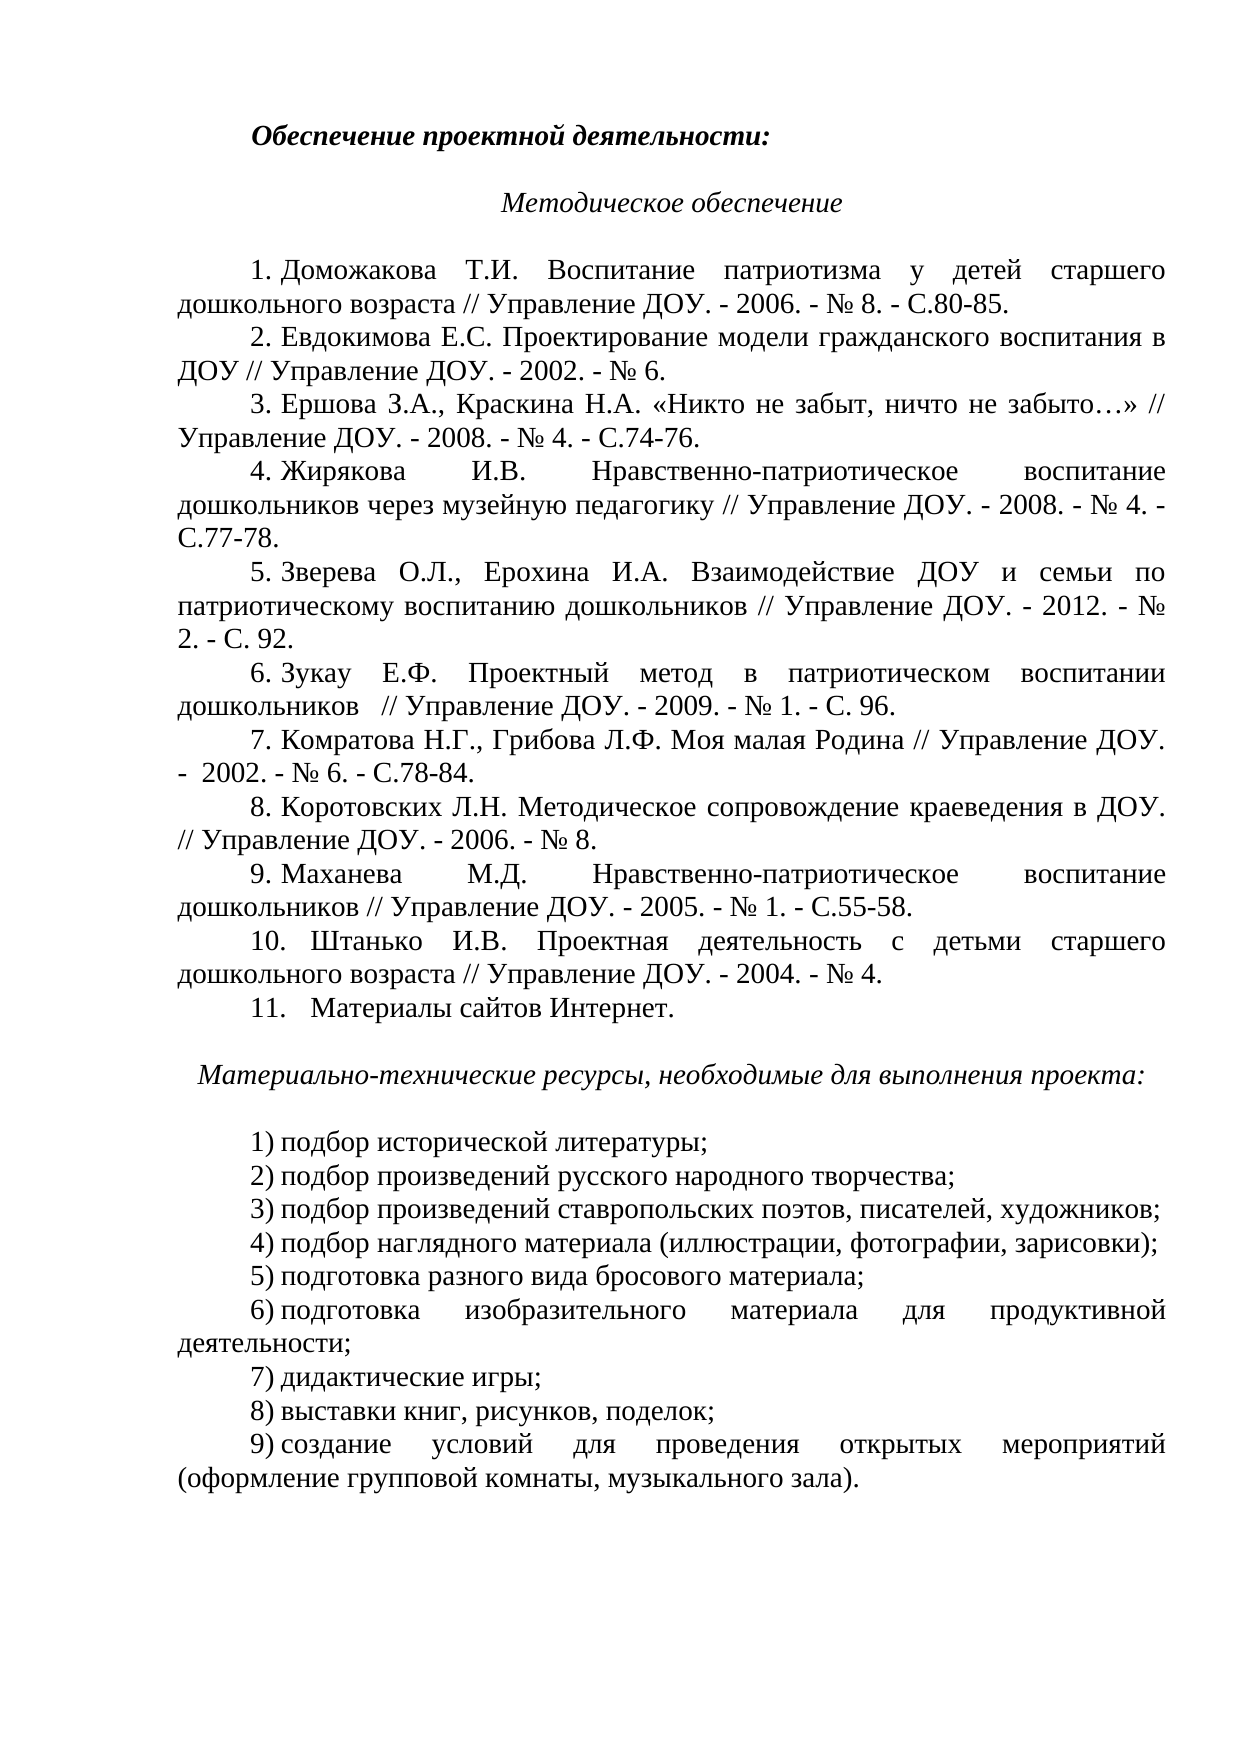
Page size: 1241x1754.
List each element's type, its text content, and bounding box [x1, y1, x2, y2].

text Обеспечение проектной деятельности: [177, 118, 1167, 152]
text Методическое обеспечение [177, 185, 1167, 219]
list подбор произведений ставропольских поэтов, писателей, художников; [177, 1191, 1167, 1225]
list Жирякова И.В. Нравственно-патриотическое воспитание дошкольников через музейную педагогику // Управление ДОУ. - 2008. - № 4. - С.77-78. [177, 453, 1167, 554]
list подготовка изобразительного материала для продуктивной деятельности; [177, 1292, 1167, 1359]
list Коротовских Л.Н. Методическое сопровождение краеведения в ДОУ. // Управление ДОУ. - 2006. - № 8. [177, 789, 1167, 856]
text Материально-технические ресурсы, необходимые для выполнения проекта: [177, 1057, 1167, 1091]
list дидактические игры; [177, 1359, 1167, 1393]
list подбор произведений русского народного творчества; [177, 1158, 1167, 1191]
list Штанько И.В. Проектная деятельность с детьми старшего дошкольного возраста // Управление ДОУ. - 2004. - № 4. [177, 923, 1167, 990]
list Материалы сайтов Интернет. [177, 990, 1167, 1024]
list подготовка разного вида бросового материала; [177, 1258, 1167, 1292]
list выставки книг, рисунков, поделок; [177, 1393, 1167, 1426]
list Ершова З.А., Краскина Н.А. «Никто не забыт, ничто не забыто…» // Управление ДОУ. - 2008. - № 4. - С.74-76. [177, 386, 1167, 453]
list подбор исторической литературы; [177, 1124, 1167, 1158]
list подбор наглядного материала (иллюстрации, фотографии, зарисовки); [177, 1225, 1167, 1258]
list создание условий для проведения открытых мероприятий (оформление групповой комнаты, музыкального зала). [177, 1426, 1167, 1493]
list Доможакова Т.И. Воспитание патриотизма у детей старшего дошкольного возраста // Управление ДОУ. - 2006. - № 8. - С.80-85. [177, 252, 1167, 319]
list Комратова Н.Г., Грибова Л.Ф. Моя малая Родина // Управление ДОУ. - 2002. - № 6. - С.78-84. [177, 722, 1167, 789]
list Евдокимова Е.С. Проектирование модели гражданского воспитания в ДОУ // Управление ДОУ. - 2002. - № 6. [177, 319, 1167, 386]
list Маханева М.Д. Нравственно-патриотическое воспитание дошкольников // Управление ДОУ. - 2005. - № 1. - С.55-58. [177, 856, 1167, 923]
list Зукау Е.Ф. Проектный метод в патриотическом воспитании дошкольников // Управление ДОУ. - 2009. - № 1. - С. 96. [177, 655, 1167, 722]
list Зверева О.Л., Ерохина И.А. Взаимодействие ДОУ и семьи по патриотическому воспитанию дошкольников // Управление ДОУ. - 2012. - № 2. - С. 92. [177, 554, 1167, 655]
